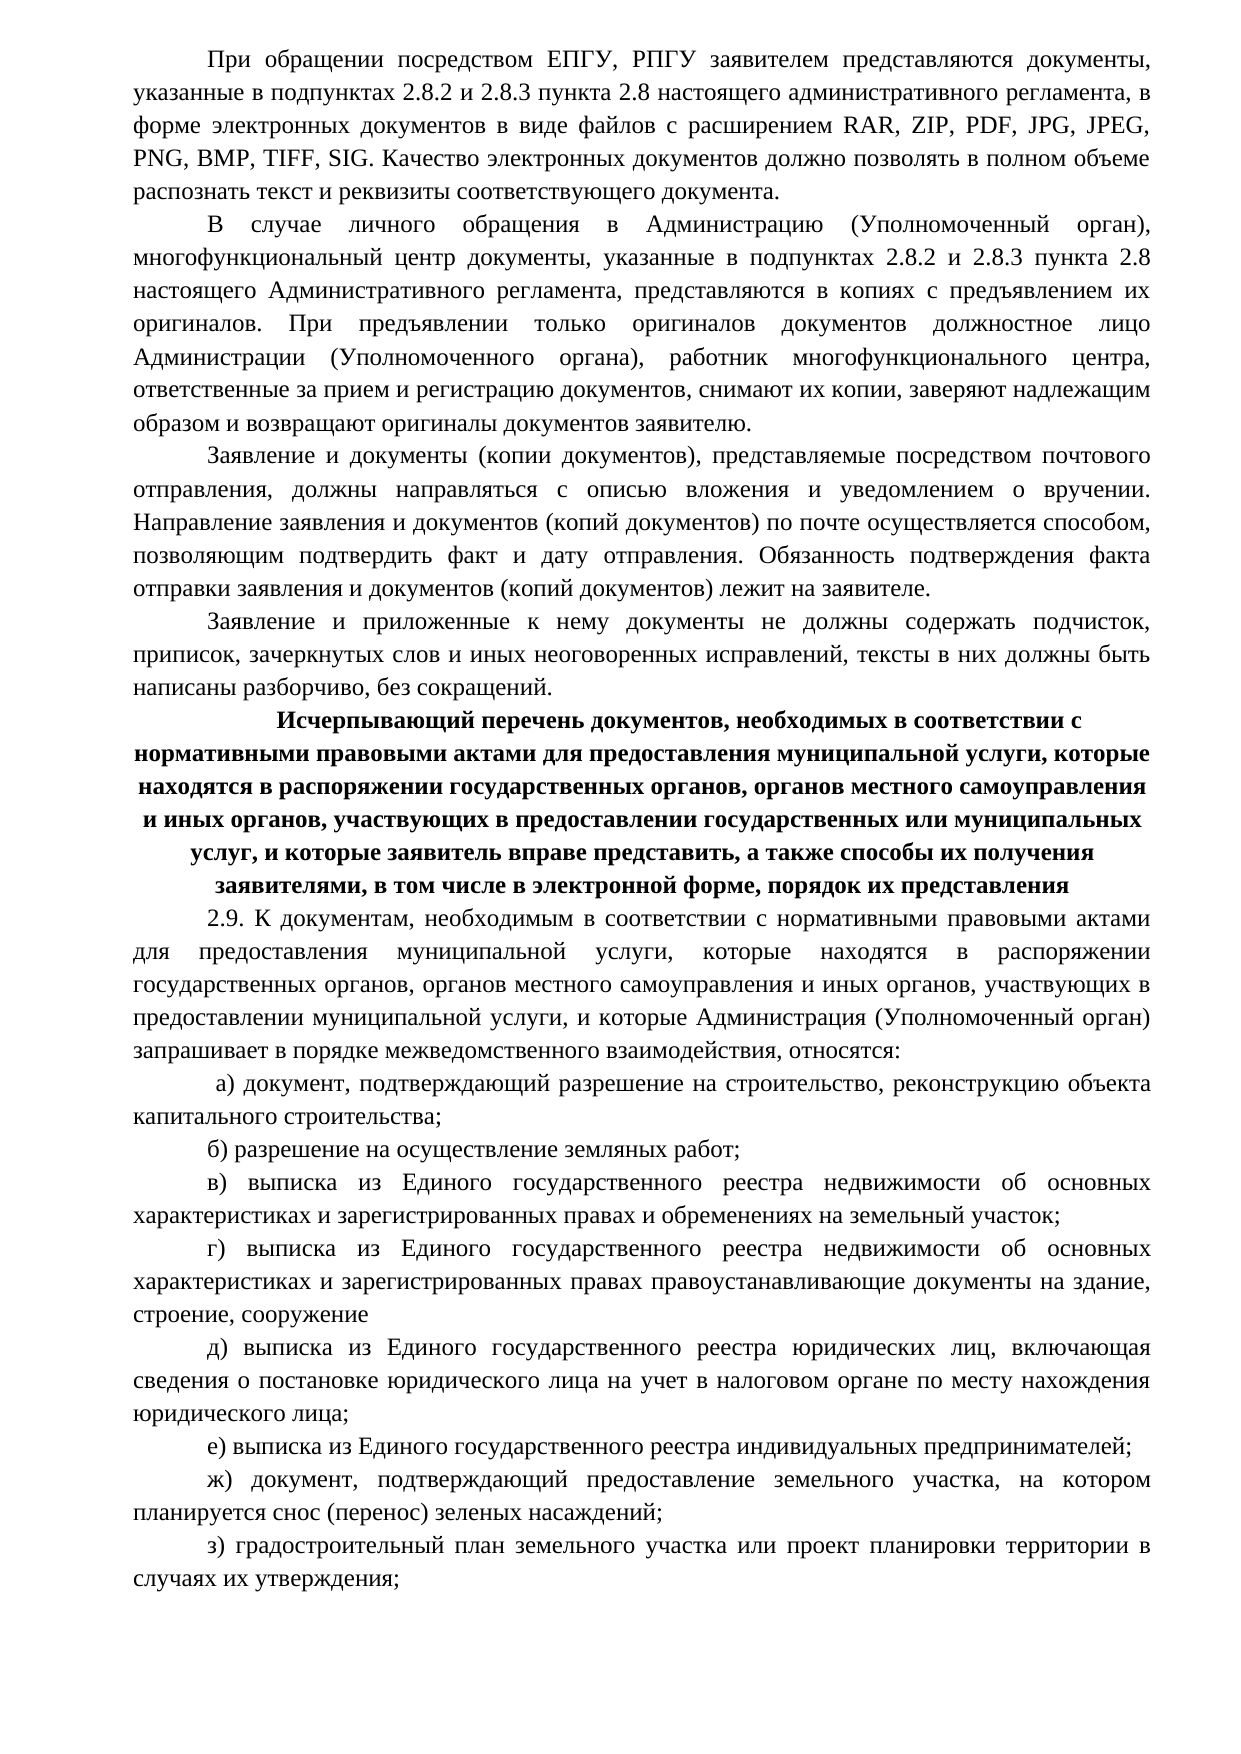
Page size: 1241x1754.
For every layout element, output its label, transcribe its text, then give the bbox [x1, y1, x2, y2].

text г) выписка из Единого государственного реестра недвижимости об основных характеристиках и зарегистрированных правах правоустанавливающие документы на здание, строение, сооружение [133, 1233, 1152, 1328]
text б) разрешение на осуществление земляных работ; [133, 1134, 1152, 1163]
text в) выписка из Единого государственного реестра недвижимости об основных характеристиках и зарегистрированных правах и обременениях на земельный участок; [133, 1167, 1152, 1229]
text Заявление и документы (копии документов), представляемые посредством почтового отправления, должны направляться с описью вложения и уведомлением о вручении. Направление заявления и документов (копий документов) по почте осуществляется способом, позволяющим подтвердить факт и дату отправления. Обязанность подтверждения факта отправки заявления и документов (копий документов) лежит на заявителе. [133, 441, 1152, 601]
text 2.9. К документам, необходимым в соответствии с нормативными правовыми актами для предоставления муниципальной услуги, которые находятся в распоряжении государственных органов, органов местного самоуправления и иных органов, участвующих в предоставлении муниципальной услуги, и которые Администрация (Уполномоченный орган) запрашивает в порядке межведомственного взаимодействия, относятся: [133, 903, 1152, 1064]
text Исчерпывающий перечень документов, необходимых в соответствии с нормативными правовыми актами для предоставления муниципальной услуги, которые находятся в распоряжении государственных органов, органов местного самоуправления и иных органов, участвующих в предоставлении государственных или муниципальных услуг, и которые заявитель вправе представить, а также способы их получения заявителями, в том числе в электронной форме, порядок их представления [133, 705, 1152, 899]
text ж) документ, подтверждающий предоставление земельного участка, на котором планируется снос (перенос) зеленых насаждений; [133, 1464, 1152, 1526]
text а) документ, подтверждающий разрешение на строительство, реконструкцию объекта капитального строительства; [133, 1068, 1152, 1130]
text д) выписка из Единого государственного реестра юридических лиц, включающая сведения о постановке юридического лица на учет в налоговом органе по месту нахождения юридического лица; [133, 1332, 1152, 1427]
text При обращении посредством ЕПГУ, РПГУ заявителем представляются документы, указанные в подпунктах 2.8.2 и 2.8.3 пункта 2.8 настоящего административного регламента, в форме электронных документов в виде файлов с расширением RAR, ZIP, PDF, JPG, JPEG, PNG, BMP, TIFF, SIG. Качество электронных документов должно позволять в полном объеме распознать текст и реквизиты соответствующего документа. [133, 44, 1152, 205]
text з) градостроительный план земельного участка или проект планировки территории в случаях их утверждения; [133, 1530, 1152, 1592]
text е) выписка из Единого государственного реестра индивидуальных предпринимателей; [133, 1431, 1152, 1460]
text Заявление и приложенные к нему документы не должны содержать подчисток, приписок, зачеркнутых слов и иных неоговоренных исправлений, тексты в них должны быть написаны разборчиво, без сокращений. [133, 606, 1152, 701]
text В случае личного обращения в Администрацию (Уполномоченный орган), многофункциональный центр документы, указанные в подпунктах 2.8.2 и 2.8.3 пункта 2.8 настоящего Административного регламента, представляются в копиях с предъявлением их оригиналов. При предъявлении только оригиналов документов должностное лицо Администрации (Уполномоченного органа), работник многофункционального центра, ответственные за прием и регистрацию документов, снимают их копии, заверяют надлежащим образом и возвращают оригиналы документов заявителю. [133, 209, 1152, 436]
